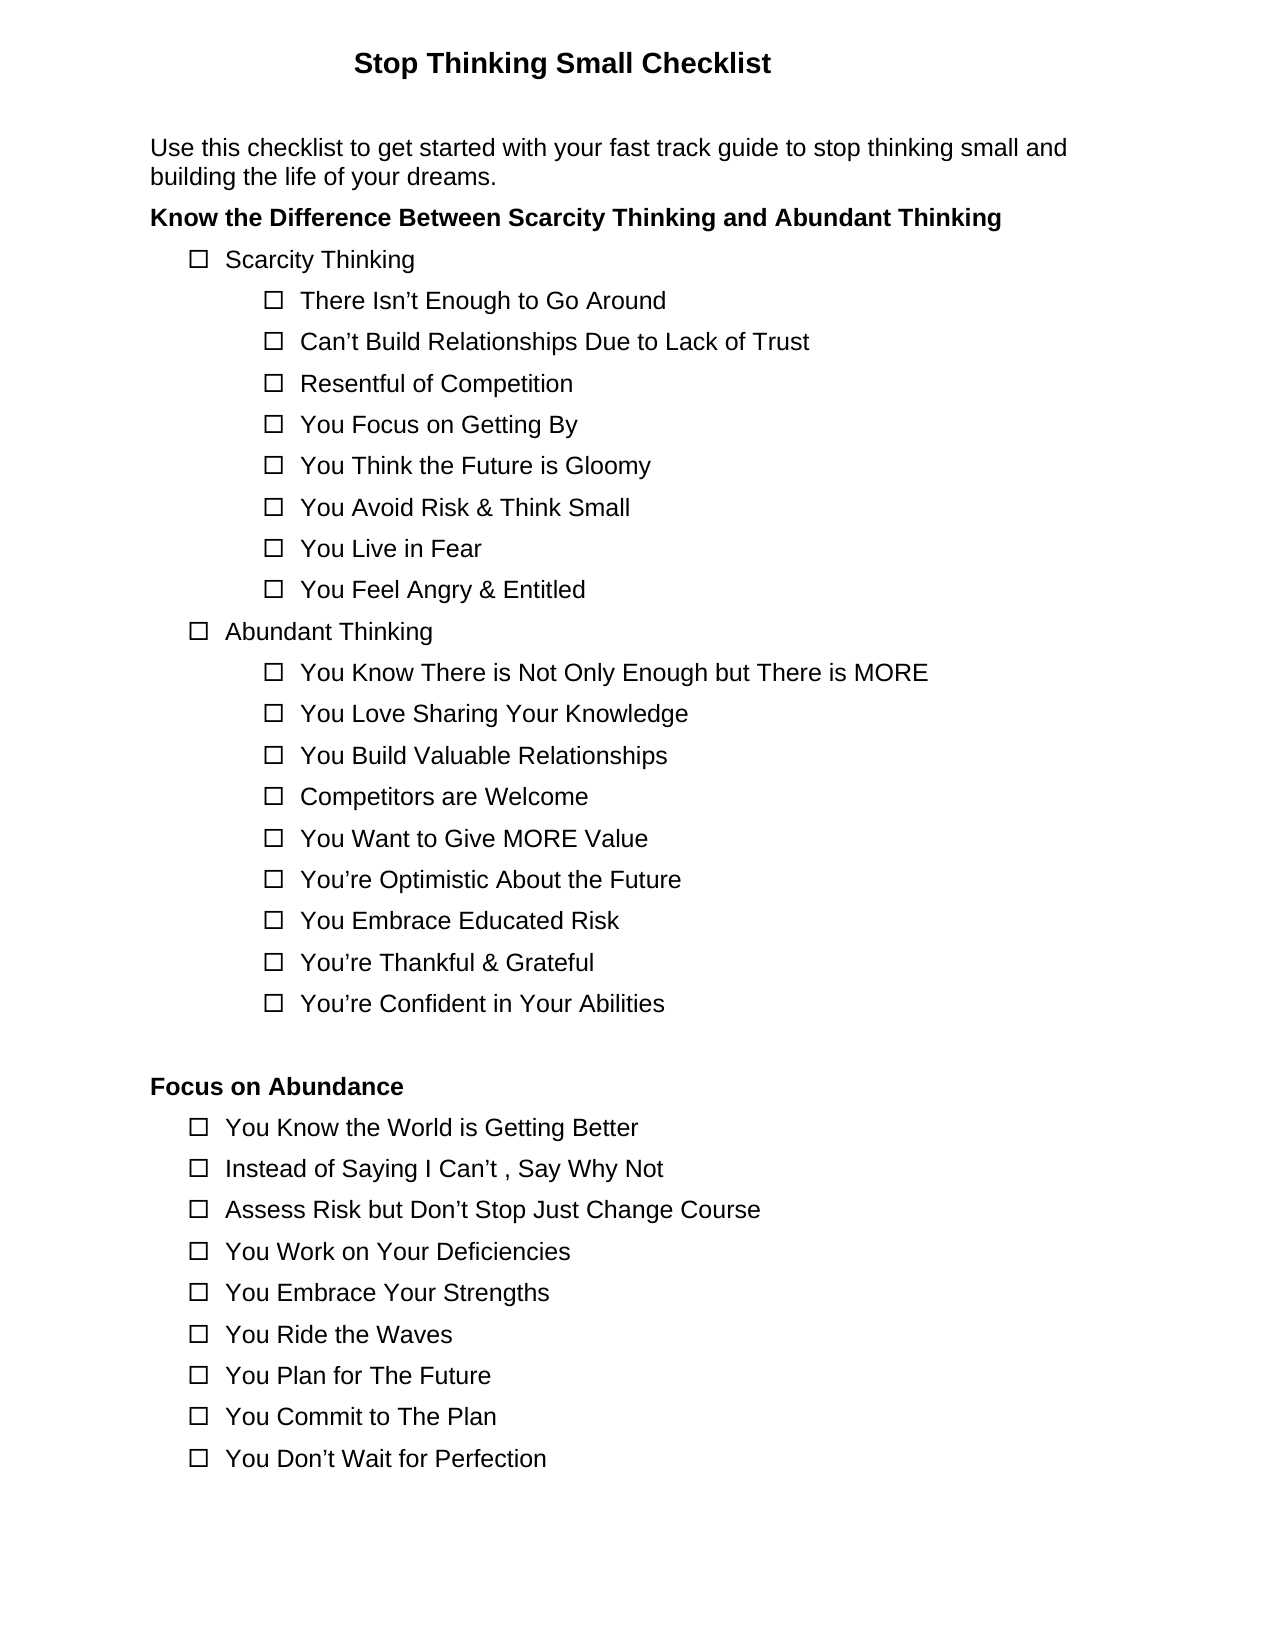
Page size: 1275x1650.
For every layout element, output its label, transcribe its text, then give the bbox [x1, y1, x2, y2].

list You Know the World is Getting Better [187, 1113, 1125, 1142]
list Scarcity Thinking [187, 244, 1125, 273]
list You Ride the Waves [187, 1319, 1125, 1348]
list You Know There is Not Only Enough but There is MORE [262, 658, 1125, 687]
list There Isn’t Enough to Go Around [262, 286, 1125, 315]
list You Avoid Risk & Think Small [262, 493, 1125, 522]
list Assess Risk but Don’t Stop Just Change Course [187, 1196, 1125, 1224]
text Use this checklist to get started with your fast track guide to stop thinking small and building the life of your dreams. [150, 133, 1125, 191]
list You Think the Future is Gloomy [262, 451, 1125, 480]
list You Embrace Your Strengths [187, 1278, 1125, 1307]
list You Commit to The Plan [187, 1402, 1125, 1431]
list You Love Sharing Your Knowledge [262, 699, 1125, 728]
list You’re Confident in Your Abilities [262, 989, 1125, 1018]
list Resentful of Competition [262, 369, 1125, 397]
list You Work on Your Deficiencies [187, 1237, 1125, 1266]
list You’re Optimistic About the Future [262, 865, 1125, 894]
list You Feel Angry & Entitled [262, 575, 1125, 604]
list Abundant Thinking [187, 617, 1125, 646]
text Stop Thinking Small Checklist [0, 46, 1125, 79]
list You Focus on Getting By [262, 410, 1125, 439]
list You Don’t Wait for Perfection [187, 1444, 1125, 1472]
list You Plan for The Future [187, 1361, 1125, 1390]
list You Build Valuable Relationships [262, 741, 1125, 770]
list You’re Thankful & Grateful [262, 948, 1125, 976]
text Focus on Abundance [150, 1072, 1125, 1100]
list You Want to Give MORE Value [262, 823, 1125, 852]
list You Live in Fear [262, 534, 1125, 563]
list Instead of Saying I Can’t , Say Why Not [187, 1154, 1125, 1183]
list Can’t Build Relationships Due to Lack of Trust [262, 327, 1125, 356]
list You Embrace Educated Risk [262, 906, 1125, 935]
list Competitors are Welcome [262, 782, 1125, 811]
text Know the Difference Between Scarcity Thinking and Abundant Thinking [150, 203, 1125, 232]
